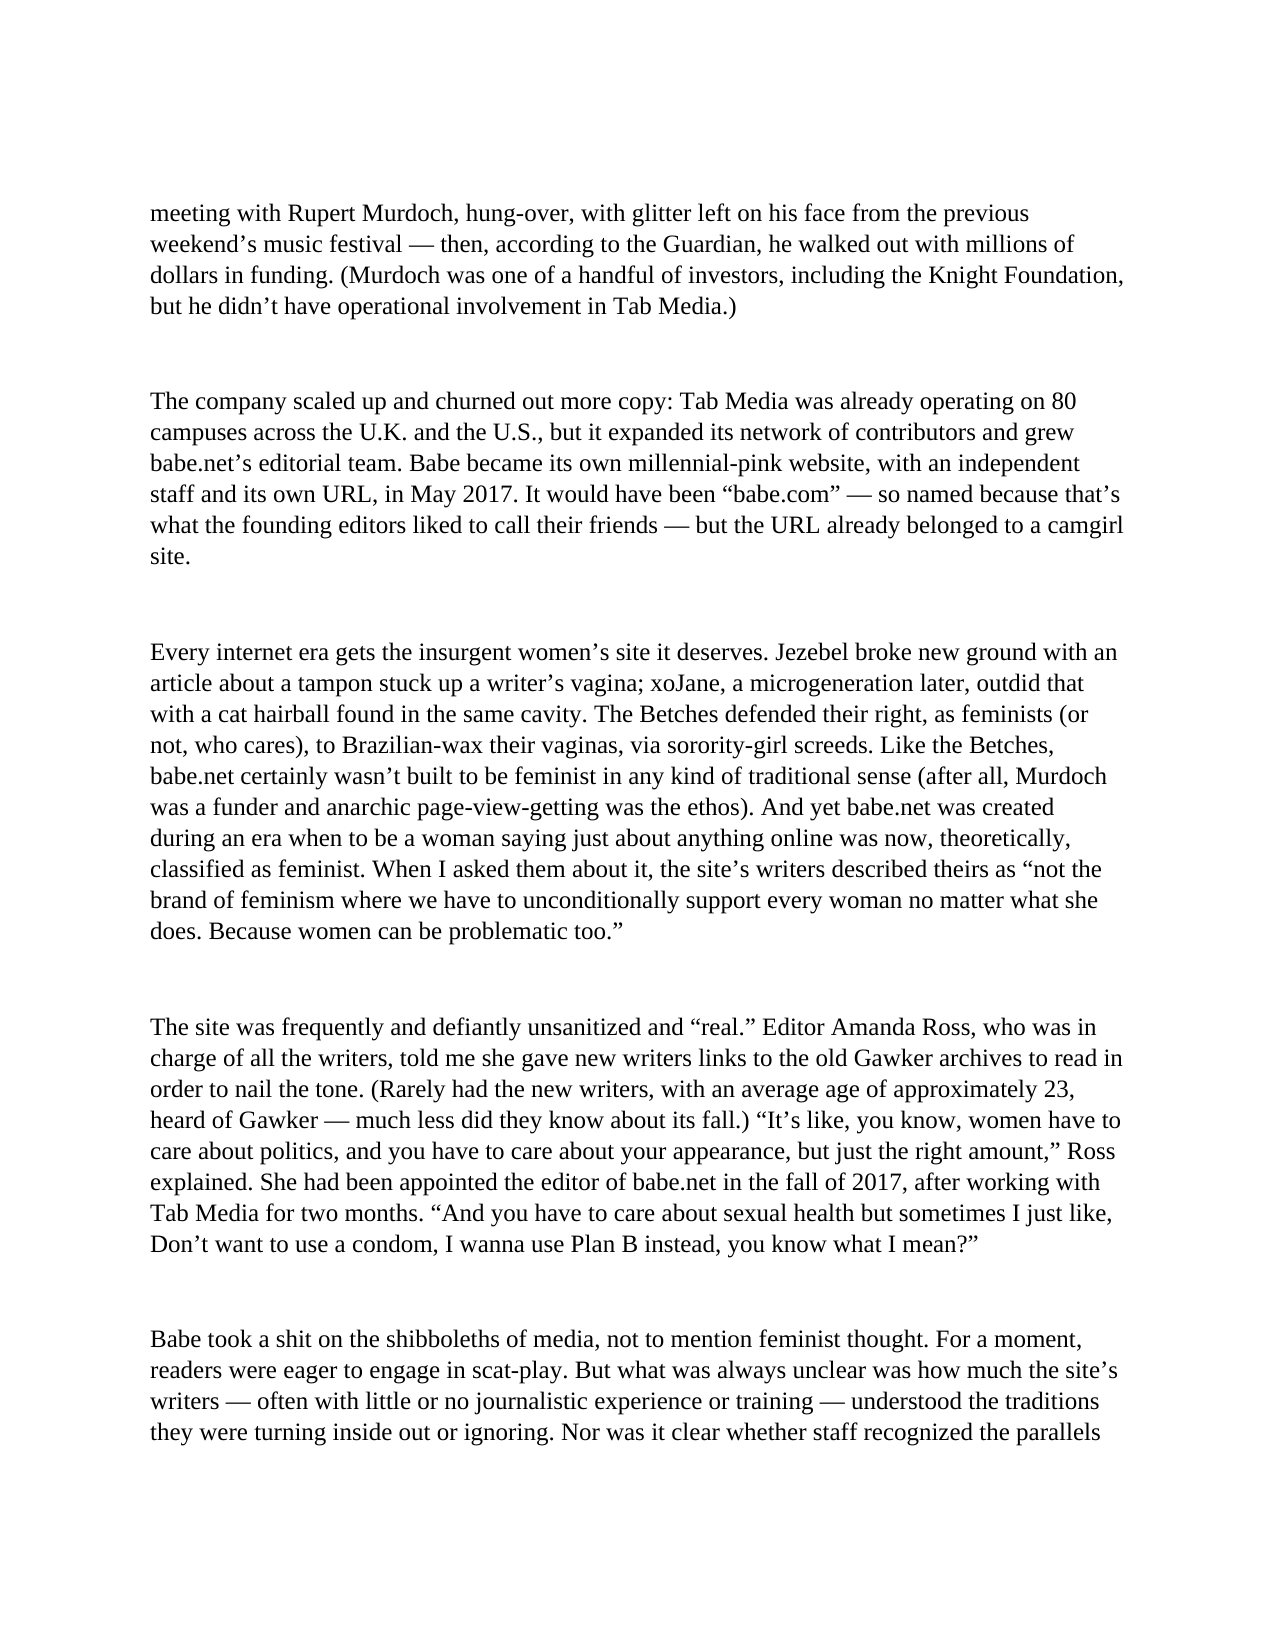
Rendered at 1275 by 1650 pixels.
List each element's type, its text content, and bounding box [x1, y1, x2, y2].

text Every internet era gets the insurgent women’s site it deserves. Jezebel broke new ground with an article about a tampon stuck up a writer’s vagina; xoJane, a microgeneration later, outdid that with a cat hairball found in the same cavity. The Betches defended their right, as feminists (or not, who cares), to Brazilian-wax their vaginas, via sorority-girl screeds. Like the Betches, babe.net certainly wasn’t built to be feminist in any kind of traditional sense (after all, Murdoch was a funder and anarchic page-view-getting was the ethos). And yet babe.net was created during an era when to be a woman saying just about anything online was now, theoretically, classified as feminist. When I asked them about it, the site’s writers described theirs as “not the brand of feminism where we have to unconditionally support every woman no matter what she does. Because women can be problematic too.” [150, 637, 1125, 945]
text Babe took a shit on the shibboleths of media, not to mention feminist thought. For a moment, readers were eager to engage in scat-play. But what was always unclear was how much the site’s writers — often with little or no journalistic experience or training — understood the traditions they were turning inside out or ignoring. Nor was it clear whether staff recognized the parallels [150, 1324, 1125, 1446]
text The company scaled up and churned out more copy: Tab Media was already operating on 80 campuses across the U.K. and the U.S., but it expanded its network of contributors and grew babe.net’s editorial team. Babe became its own millennial-pink website, with an independent staff and its own URL, in May 2017. It would have been “babe.com” — so named because that’s what the founding editors liked to call their friends — but the URL already belonged to a camgirl site. [150, 386, 1125, 570]
text The site was frequently and defiantly unsanitized and “real.” Editor Amanda Ross, who was in charge of all the writers, told me she gave new writers links to the old Gawker archives to read in order to nail the tone. (Rarely had the new writers, with an average age of approximately 23, heard of Gawker — much less did they know about its fall.) “It’s like, you know, women have to care about politics, and you have to care about your appearance, but just the right amount,” Ross explained. She had been appointed the editor of babe.net in the fall of 2017, after working with Tab Media for two months. “And you have to care about sexual health but sometimes I just like, Don’t want to use a condom, I wanna use Plan B instead, you know what I mean?” [150, 1012, 1125, 1258]
text meeting with Rupert Murdoch, hung-over, with glitter left on his face from the previous weekend’s music festival — then, according to the Guardian, he walked out with millions of dollars in funding. (Murdoch was one of a handful of investors, including the Knight Foundation, but he didn’t have operational involvement in Tab Media.) [150, 198, 1125, 319]
